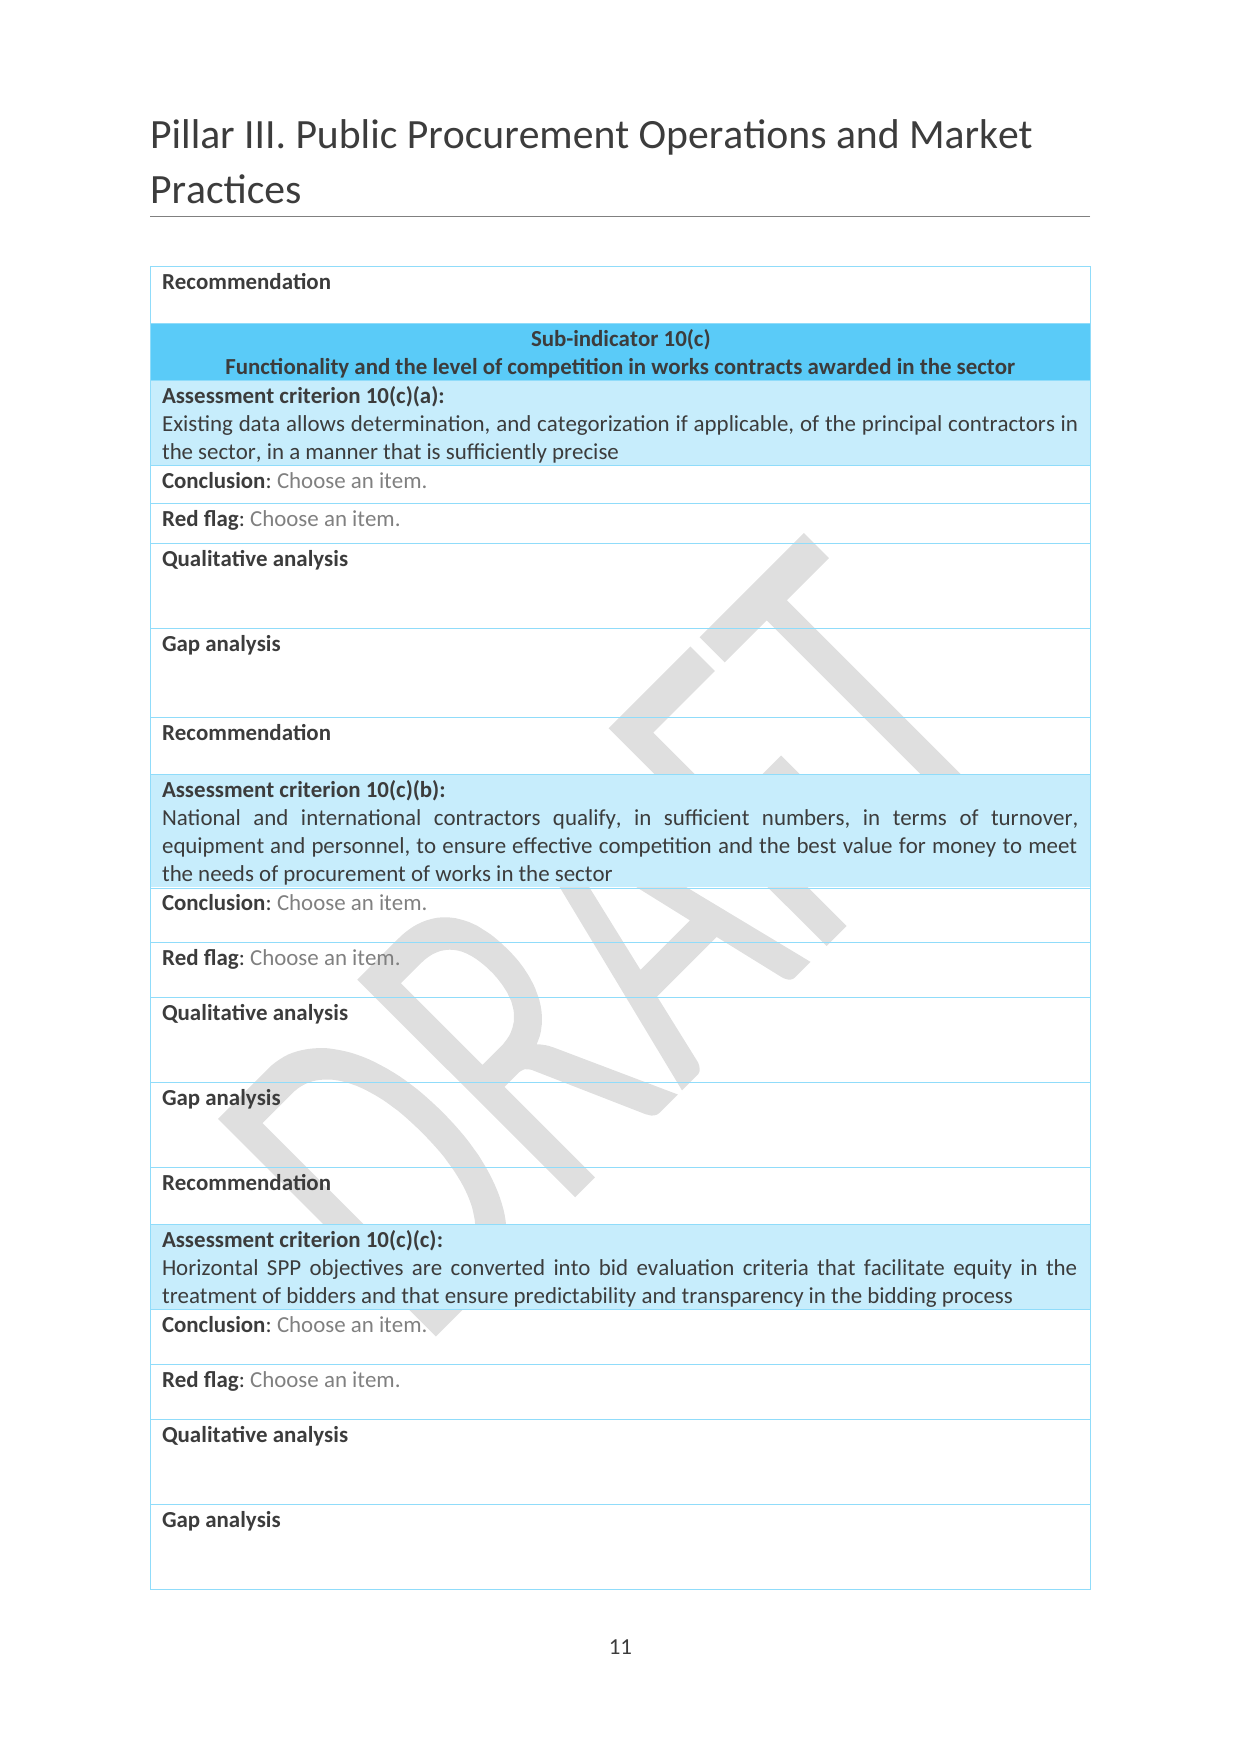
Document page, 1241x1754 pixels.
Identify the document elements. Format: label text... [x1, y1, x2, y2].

table_cell Qualitative analysis [151, 998, 1090, 1082]
table_cell Red flag: [151, 504, 1090, 543]
table_cell Gap analysis [151, 1505, 1090, 1589]
table_cell Recommendation [151, 1168, 1090, 1224]
table_cell Sub-indicator 10(c) Functionality and the level of competition in works contracts awarded in the sector [151, 324, 1090, 380]
table_cell Conclusion: [151, 1310, 1090, 1364]
table_cell Red flag: [151, 943, 1090, 997]
table_cell Conclusion: [151, 466, 1090, 503]
table_cell Conclusion: [151, 889, 1090, 942]
table_cell Assessment criterion 10(c)(b): National and international contractors qualify, in sufficient numbers, in terms of turnover, equipment and personnel, to ensure effective competition and the best value for money to meet the needs of procurement of works in the sector [151, 775, 1090, 887]
table_cell Qualitative analysis [151, 1420, 1090, 1504]
table_cell Recommendation [151, 718, 1090, 774]
table_cell Assessment criterion 10(c)(a): Existing data allows determination, and categorization if applicable, of the principal contractors in the sector, in a manner that is sufficiently precise [151, 381, 1090, 465]
table_cell Assessment criterion 10(c)(c): Horizontal SPP objectives are converted into bid evaluation criteria that facilitate equity in the treatment of bidders and that ensure predictability and transparency in the bidding process [151, 1225, 1090, 1309]
table_cell Gap analysis [151, 1083, 1090, 1167]
table_cell Qualitative analysis [151, 544, 1090, 628]
table_cell Recommendation [151, 267, 1090, 323]
table_cell Red flag: [151, 1365, 1090, 1419]
table_cell Gap analysis [151, 629, 1090, 717]
